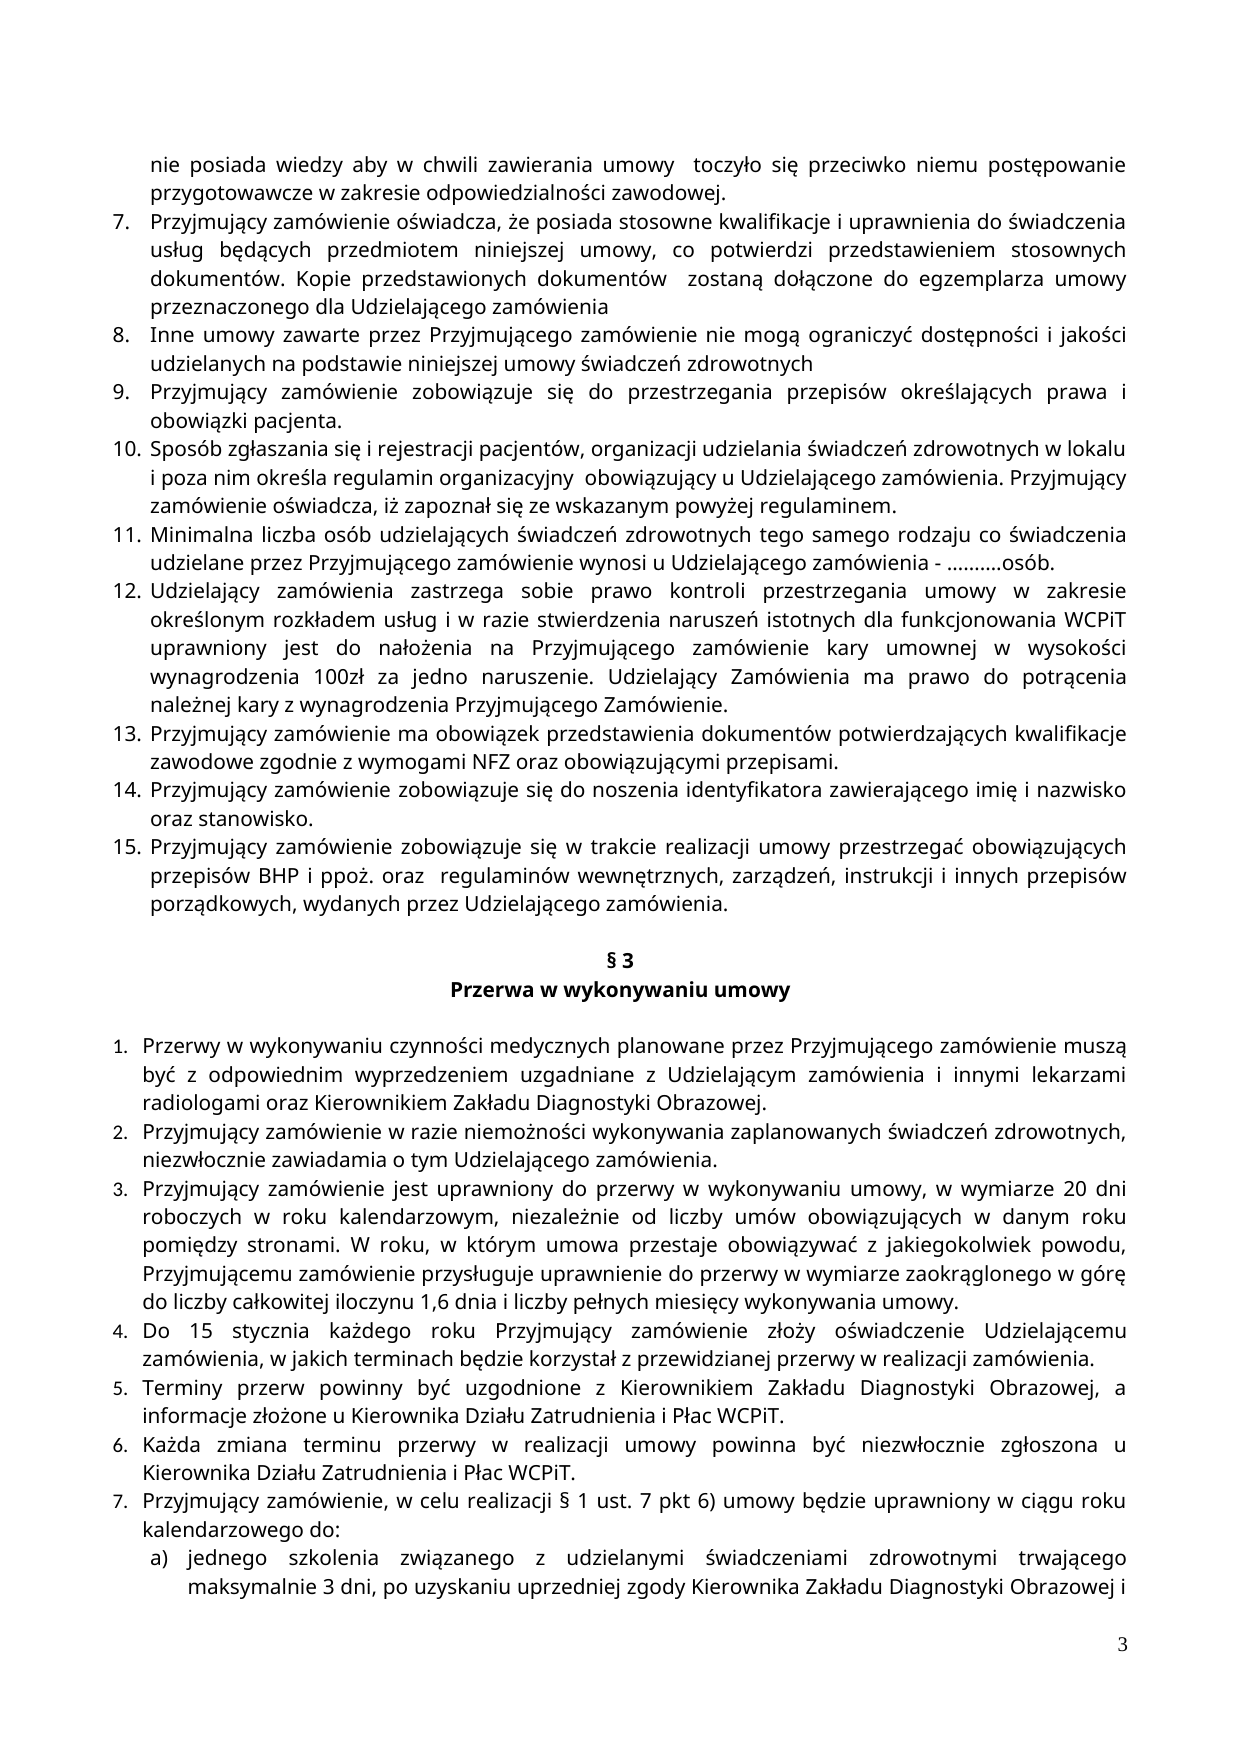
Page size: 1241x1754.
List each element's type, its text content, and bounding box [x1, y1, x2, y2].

list Każda zmiana terminu przerwy w realizacji umowy powinna być niezwłocznie zgłoszona u Kierownika Działu Zatrudnienia i Płac WCPiT. [112, 1430, 1128, 1487]
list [150, 1543, 1128, 1600]
text Przerwa w wykonywaniu umowy [112, 975, 1128, 1003]
list Minimalna liczba osób udzielających świadczeń zdrowotnych tego samego rodzaju co świadczenia udzielane przez Przyjmującego zamówienie wynosi u Udzielającego zamówienia - ……….osób. [112, 520, 1128, 577]
list Przyjmujący zamówienie, w celu realizacji § 1 ust. 7 pkt 6) umowy będzie uprawniony w ciągu roku kalendarzowego do: [112, 1487, 1128, 1543]
list Przyjmujący zamówienie w razie niemożności wykonywania zaplanowanych świadczeń zdrowotnych, niezwłocznie zawiadamia o tym Udzielającego zamówienia. [112, 1117, 1128, 1174]
list Przyjmujący zamówienie zobowiązuje się do noszenia identyfikatora zawierającego imię i nazwisko oraz stanowisko. [112, 776, 1128, 832]
list Przyjmujący zamówienie ma obowiązek przedstawienia dokumentów potwierdzających kwalifikacje zawodowe zgodnie z wymogami NFZ oraz obowiązującymi przepisami. [112, 719, 1128, 776]
list Przyjmujący zamówienie jest uprawniony do przerwy w wykonywaniu umowy, w wymiarze 20 dni roboczych w roku kalendarzowym, niezależnie od liczby umów obowiązujących w danym roku pomiędzy stronami. W roku, w którym umowa przestaje obowiązywać z jakiegokolwiek powodu, Przyjmującemu zamówienie przysługuje uprawnienie do przerwy w wymiarze zaokrąglonego w górę do liczby całkowitej iloczynu 1,6 dnia i liczby pełnych miesięcy wykonywania umowy. [112, 1174, 1128, 1316]
list Inne umowy zawarte przez Przyjmującego zamówienie nie mogą ograniczyć dostępności i jakości udzielanych na podstawie niniejszej umowy świadczeń zdrowotnych [112, 321, 1128, 377]
list Udzielający zamówienia zastrzega sobie prawo kontroli przestrzegania umowy w zakresie określonym rozkładem usług i w razie stwierdzenia naruszeń istotnych dla funkcjonowania WCPiT uprawniony jest do nałożenia na Przyjmującego zamówienie kary umownej w wysokości wynagrodzenia 100zł za jedno naruszenie. Udzielający Zamówienia ma prawo do potrącenia należnej kary z wynagrodzenia Przyjmującego Zamówienie. [112, 577, 1128, 719]
list Sposób zgłaszania się i rejestracji pacjentów, organizacji udzielania świadczeń zdrowotnych w lokalu i poza nim określa regulamin organizacyjny obowiązujący u Udzielającego zamówienia. Przyjmujący zamówienie oświadcza, iż zapoznał się ze wskazanym powyżej regulaminem. [112, 434, 1128, 520]
list Przyjmujący zamówienie zobowiązuje się w trakcie realizacji umowy przestrzegać obowiązujących przepisów BHP i ppoż. oraz regulaminów wewnętrznych, zarządzeń, instrukcji i innych przepisów porządkowych, wydanych przez Udzielającego zamówienia. [112, 832, 1128, 918]
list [112, 150, 1128, 207]
list Przyjmujący zamówienie oświadcza, że posiada stosowne kwalifikacje i uprawnienia do świadczenia usług będących przedmiotem niniejszej umowy, co potwierdzi przedstawieniem stosownych dokumentów. Kopie przedstawionych dokumentów zostaną dołączone do egzemplarza umowy przeznaczonego dla Udzielającego zamówienia [112, 207, 1128, 321]
list Przyjmujący zamówienie zobowiązuje się do przestrzegania przepisów określających prawa i obowiązki pacjenta. [112, 377, 1128, 434]
list Terminy przerw powinny być uzgodnione z Kierownikiem Zakładu Diagnostyki Obrazowej, a informacje złożone u Kierownika Działu Zatrudnienia i Płac WCPiT. [112, 1373, 1128, 1430]
list Do 15 stycznia każdego roku Przyjmujący zamówienie złoży oświadczenie Udzielającemu zamówienia, w jakich terminach będzie korzystał z przewidzianej przerwy w realizacji zamówienia. [112, 1316, 1128, 1373]
list Przerwy w wykonywaniu czynności medycznych planowane przez Przyjmującego zamówienie muszą być z odpowiednim wyprzedzeniem uzgadniane z Udzielającym zamówienia i innymi lekarzami radiologami oraz Kierownikiem Zakładu Diagnostyki Obrazowej. [112, 1032, 1128, 1117]
text § 3 [112, 946, 1128, 975]
